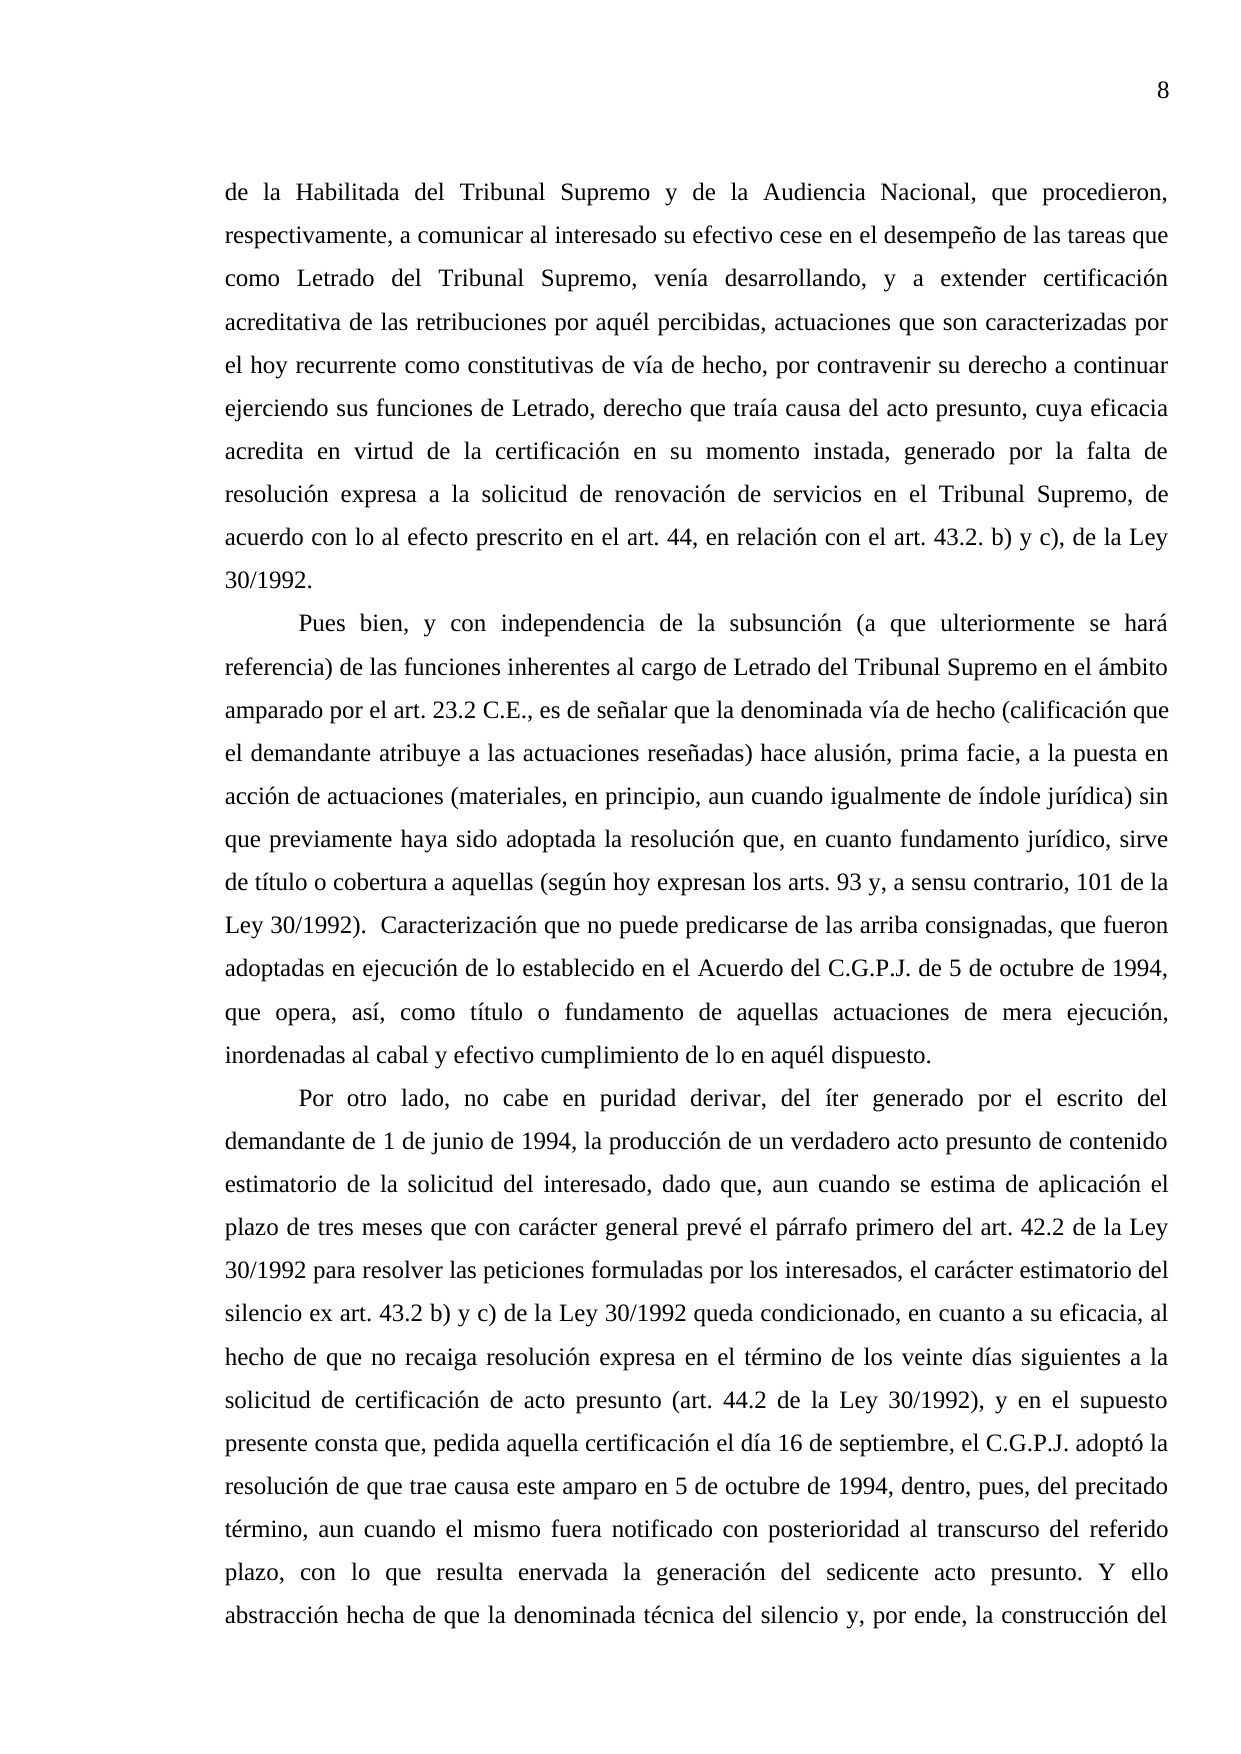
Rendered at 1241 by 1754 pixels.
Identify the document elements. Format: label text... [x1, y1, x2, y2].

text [224, 1083, 1169, 1629]
text Pues bien, y con independencia de la subsunción (a que ulteriormente se hará referencia) de las funciones inherentes al cargo de Letrado del Tribunal Supremo en el ámbito amparado por el art. 23.2 C.E., es de señalar que la denominada vía de hecho (calificación que el demandante atribuye a las actuaciones reseñadas) hace alusión, prima facie, a la puesta en acción de actuaciones (materiales, en principio, aun cuando igualmente de índole jurídica) sin que previamente haya sido adoptada la resolución que, en cuanto fundamento jurídico, sirve de título o cobertura a aquellas (según hoy expresan los arts. 93 y, a sensu contrario, 101 de la Ley 30/1992). Caracterización que no puede predicarse de las arriba consignadas, que fueron adoptadas en ejecución de lo establecido en el Acuerdo del C.G.P.J. de 5 de octubre de 1994, que opera, así, como título o fundamento de aquellas actuaciones de mera ejecución, inordenadas al cabal y efectivo cumplimiento de lo en aquél dispuesto. [224, 608, 1169, 1068]
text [224, 177, 1169, 594]
